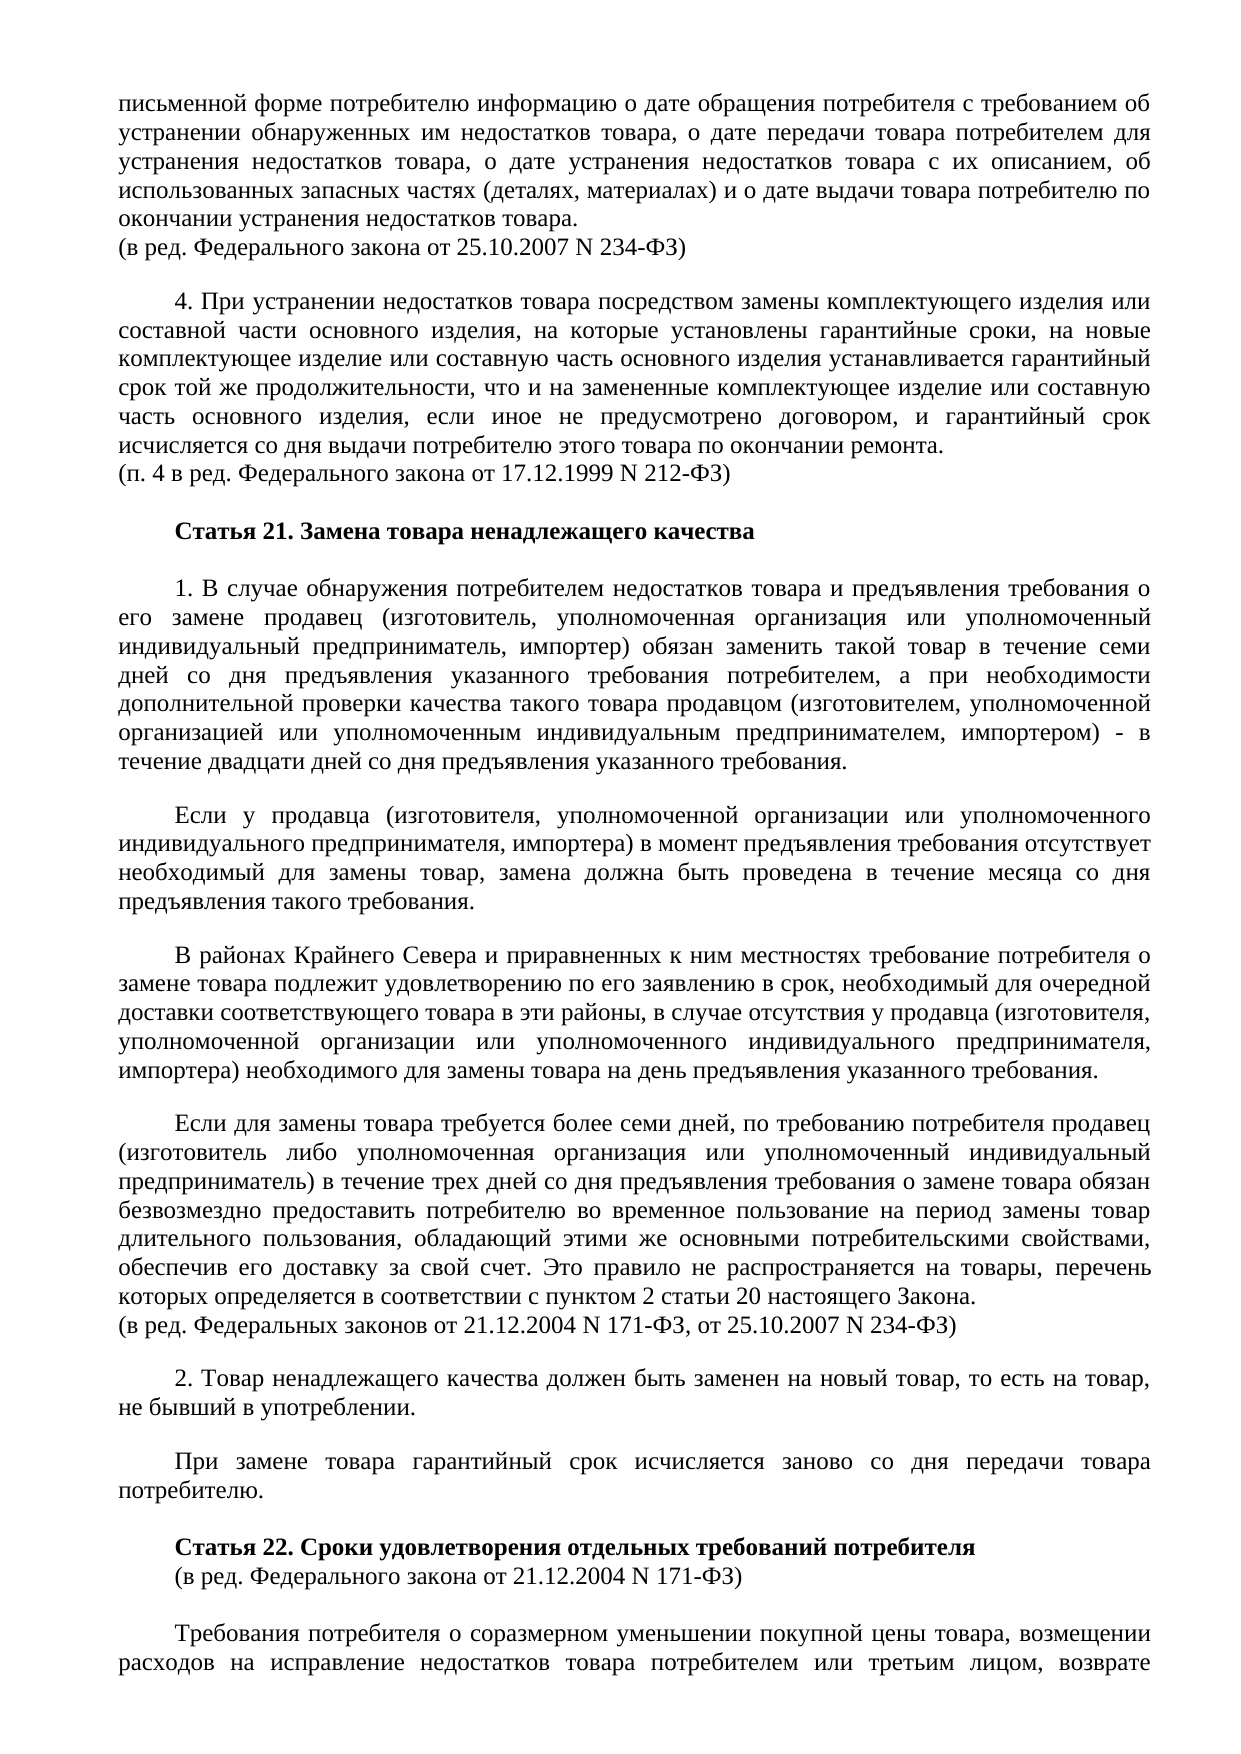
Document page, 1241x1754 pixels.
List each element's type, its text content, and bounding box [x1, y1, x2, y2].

text (в ред. Федерального закона от 21.12.2004 N 171-ФЗ) [118, 1561, 1152, 1590]
text В районах Крайнего Севера и приравненных к ним местностях требование потребителя о замене товара подлежит удовлетворению по его заявлению в срок, необходимый для очередной доставки соответствующего товара в эти районы, в случае отсутствия у продавца (изготовителя, уполномоченной организации или уполномоченного индивидуального предпринимателя, импортера) необходимого для замены товара на день предъявления указанного требования. [118, 940, 1152, 1083]
text При замене товара гарантийный срок исчисляется заново со дня передачи товара потребителю. [118, 1446, 1152, 1503]
text Если для замены товара требуется более семи дней, по требованию потребителя продавец (изготовитель либо уполномоченная организация или уполномоченный индивидуальный предприниматель) в течение трех дней со дня предъявления требования о замене товара обязан безвозмездно предоставить потребителю во временное пользование на период замены товар длительного пользования, обладающий этими же основными потребительскими свойствами, обеспечив его доставку за свой счет. Это правило не распространяется на товары, перечень которых определяется в соответствии с пунктом 2 статьи 20 настоящего Закона. [118, 1108, 1152, 1310]
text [118, 1618, 1152, 1676]
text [118, 88, 1152, 232]
text (в ред. Федеральных законов от 21.12.2004 N 171-ФЗ, от 25.10.2007 N 234-ФЗ) [118, 1310, 1152, 1338]
text 2. Товар ненадлежащего качества должен быть заменен на новый товар, то есть на товар, не бывший в употреблении. [118, 1363, 1152, 1421]
text 4. При устранении недостатков товара посредством замены комплектующего изделия или составной части основного изделия, на которые установлены гарантийные сроки, на новые комплектующее изделие или составную часть основного изделия устанавливается гарантийный срок той же продолжительности, что и на замененные комплектующее изделие или составную часть основного изделия, если иное не предусмотрено договором, и гарантийный срок исчисляется со дня выдачи потребителю этого товара по окончании ремонта. [118, 286, 1152, 458]
text Статья 21. Замена товара ненадлежащего качества [118, 516, 1152, 545]
text Статья 22. Сроки удовлетворения отдельных требований потребителя [118, 1532, 1152, 1561]
text Если у продавца (изготовителя, уполномоченной организации или уполномоченного индивидуального предпринимателя, импортера) в момент предъявления требования отсутствует необходимый для замены товар, замена должна быть проведена в течение месяца со дня предъявления такого требования. [118, 800, 1152, 915]
text (п. 4 в ред. Федерального закона от 17.12.1999 N 212-ФЗ) [118, 458, 1152, 487]
text (в ред. Федерального закона от 25.10.2007 N 234-ФЗ) [118, 232, 1152, 261]
text 1. В случае обнаружения потребителем недостатков товара и предъявления требования о его замене продавец (изготовитель, уполномоченная организация или уполномоченный индивидуальный предприниматель, импортер) обязан заменить такой товар в течение семи дней со дня предъявления указанного требования потребителем, а при необходимости дополнительной проверки качества такого товара продавцом (изготовителем, уполномоченной организацией или уполномоченным индивидуальным предпринимателем, импортером) - в течение двадцати дней со дня предъявления указанного требования. [118, 573, 1152, 775]
